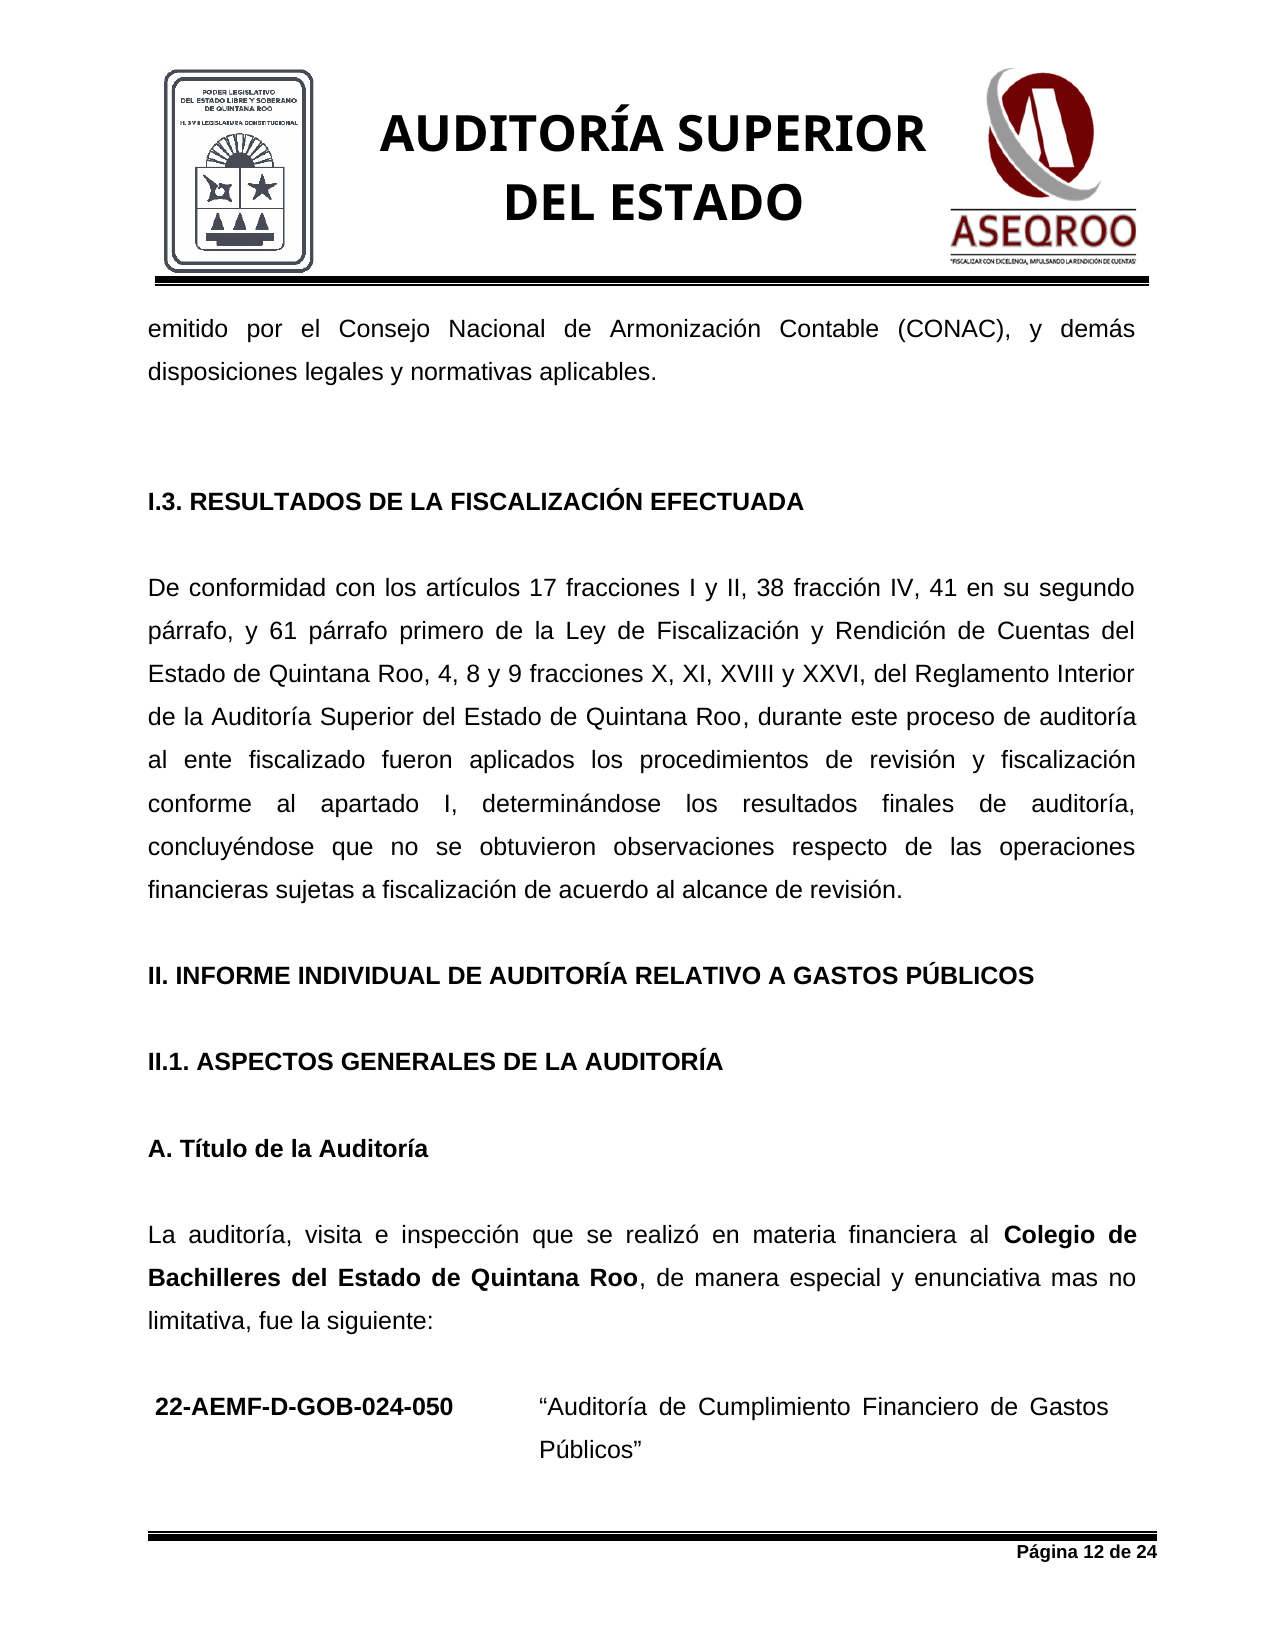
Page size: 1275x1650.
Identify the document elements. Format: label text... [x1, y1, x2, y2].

table_header “Auditoría de Cumplimiento Financiero de Gastos Públicos” [532, 1393, 1137, 1478]
picture [950, 68, 1137, 265]
text A. Título de la Auditoría [148, 1134, 1157, 1162]
text De conformidad con los artículos 17 fracciones I y II, 38 fracción IV, 41 en su segundo párrafo, y 61 párrafo primero de la Ley de Fiscalización y Rendición de Cuentas del Estado de Quintana Roo, 4, 8 y 9 fracciones X, XI, XVIII y XXVI, del Reglamento Interior de la Auditoría Superior del Estado de Quintana Roo, durante este proceso de auditoría al ente fiscalizado fueron aplicados los procedimientos de revisión y fiscalización conforme al apartado I, determinándose los resultados finales de auditoría, concluyéndose que no se obtuvieron observaciones respecto de las operaciones financieras sujetas a fiscalización de acuerdo al alcance de revisión. [148, 573, 1137, 904]
table_header 22-AEMF-D-GOB-024-050 [148, 1393, 532, 1478]
text II.1. ASPECTOS GENERALES DE LA AUDITORÍA [148, 1047, 1137, 1076]
picture [162, 68, 314, 273]
text I.3. RESULTADOS DE LA FISCALIZACIÓN EFECTUADA [148, 487, 1157, 516]
text La auditoría, visita e inspección que se realizó en materia financiera al Colegio de Bachilleres del Estado de Quintana Roo, de manera especial y enunciativa mas no limitativa, fue la siguiente: [148, 1220, 1137, 1335]
text II. INFORME INDIVIDUAL DE AUDITORÍA RELATIVO A GASTOS PÚBLICOS [148, 961, 1137, 990]
